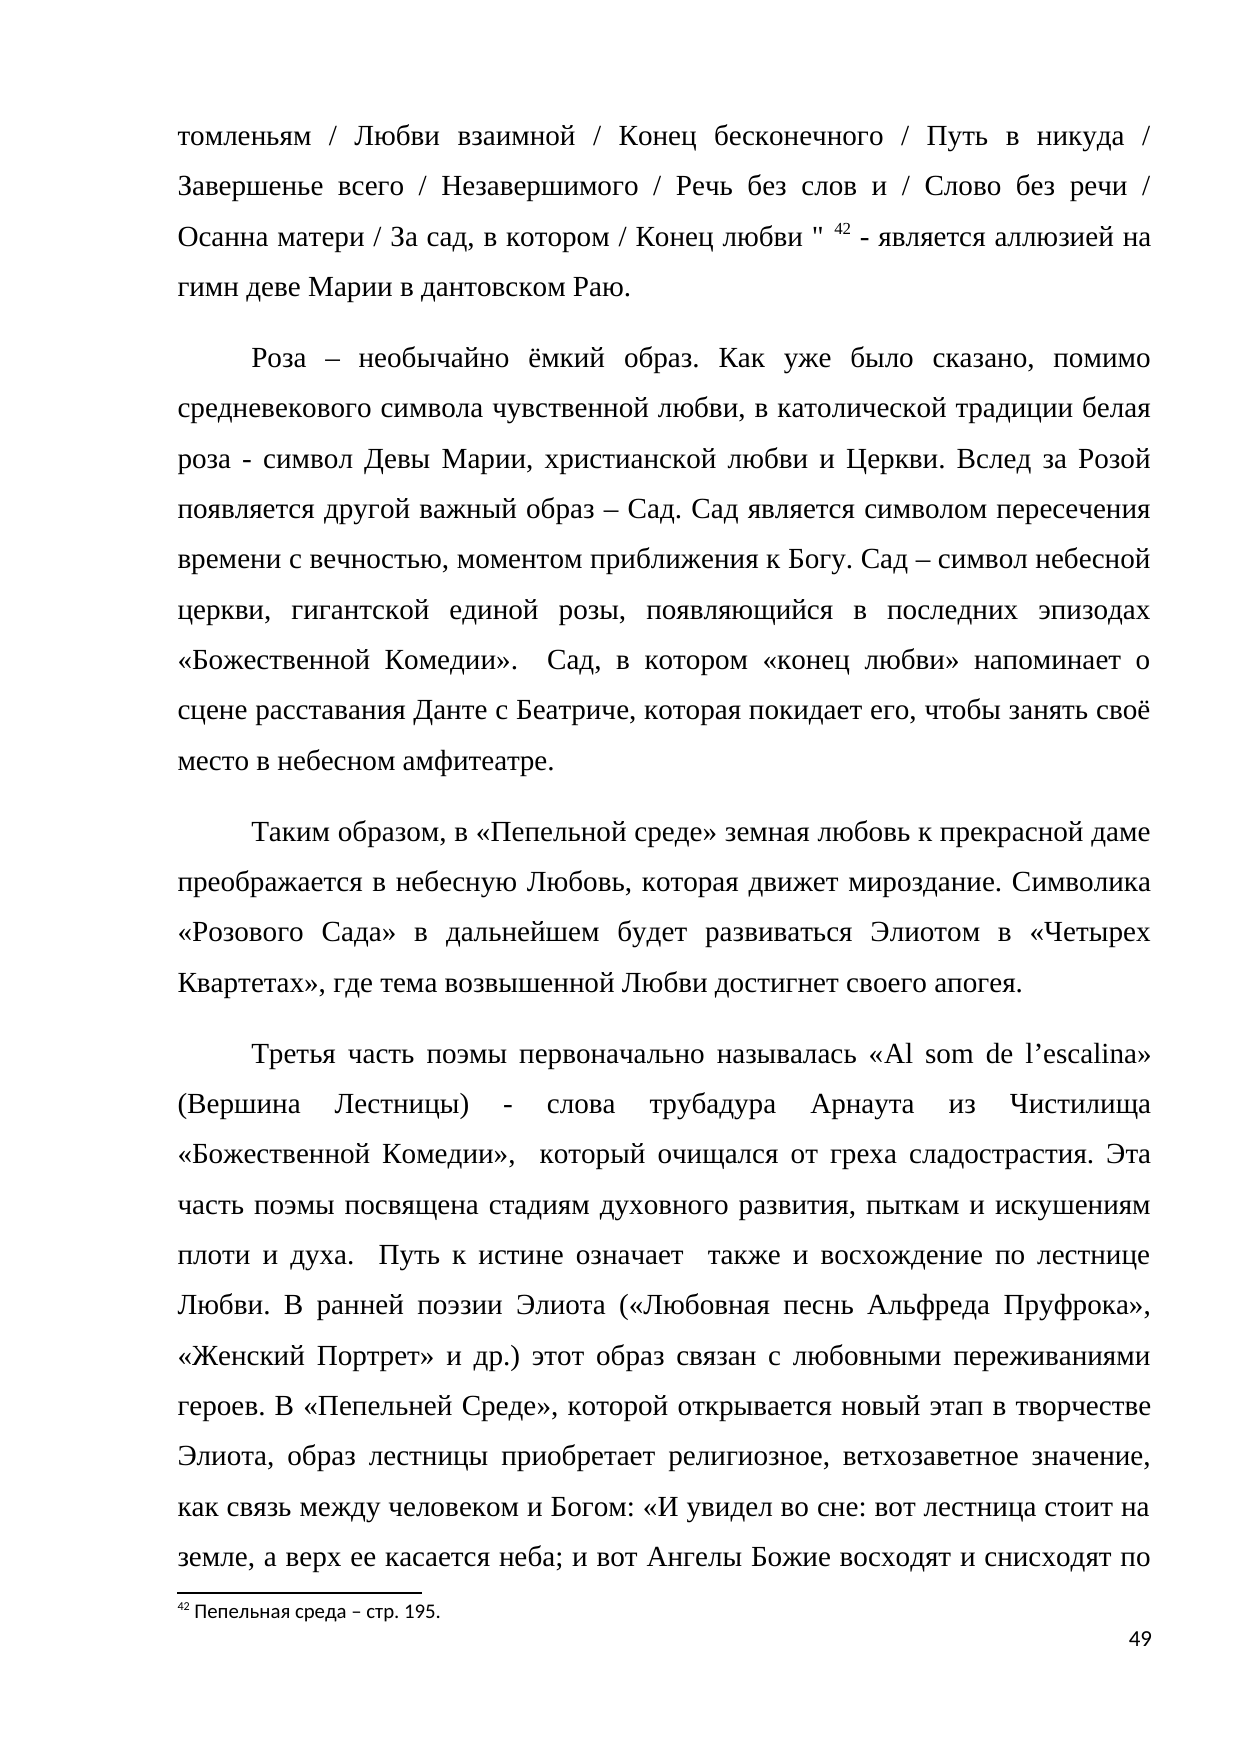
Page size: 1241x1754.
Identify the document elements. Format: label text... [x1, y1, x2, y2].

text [177, 118, 1152, 303]
text Роза – необычайно ёмкий образ. Как уже было сказано, помимо средневекового символа чувственной любви, в католической традиции белая роза - символ Девы Марии, христианской любви и Церкви. Вслед за Розой появляется другой важный образ – Сад. Сад является символом пересечения времени с вечностью, моментом приближения к Богу. Сад – символ небесной церкви, гигантской единой розы, появляющийся в последних эпизодах «Божественной Комедии». Сад, в котором «конец любви» напоминает о сцене расставания Данте с Беатриче, которая покидает его, чтобы занять своё место в небесном амфитеатре. [177, 340, 1152, 776]
text Таким образом, в «Пепельной среде» земная любовь к прекрасной даме преображается в небесную Любовь, которая движет мироздание. Символика «Розового Сада» в дальнейшем будет развиваться Элиотом в «Четырех Квартетах», где тема возвышенной Любви достигнет своего апогея. [177, 814, 1152, 998]
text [177, 1036, 1152, 1573]
